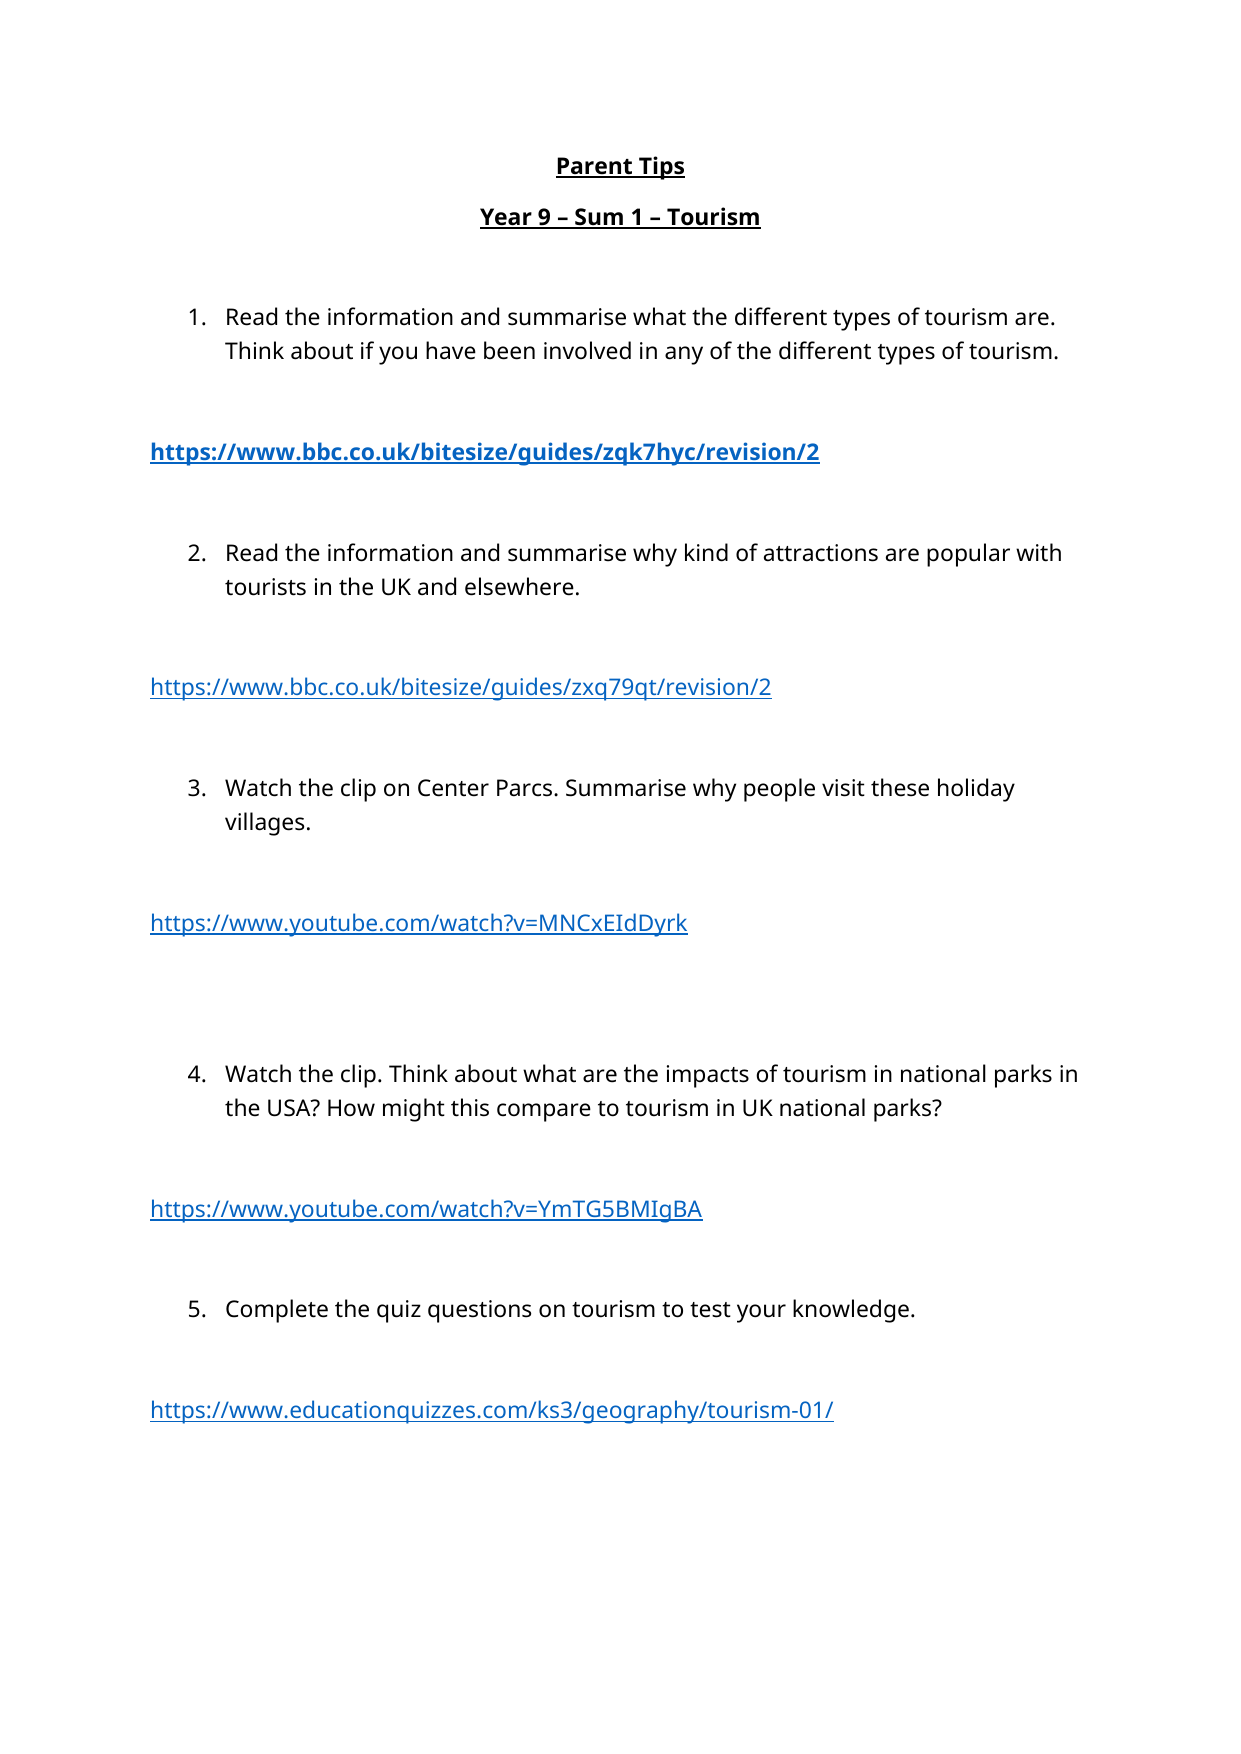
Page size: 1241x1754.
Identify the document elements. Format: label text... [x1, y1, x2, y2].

text Parent Tips [150, 150, 1090, 181]
list Watch the clip. Think about what are the impacts of tourism in national parks in the USA? How might this compare to tourism in UK national parks? [187, 1058, 1090, 1123]
text https://www.youtube.com/watch?v=MNCxEIdDyrk [150, 907, 1090, 938]
text Year 9 – Sum 1 – Tourism [150, 200, 1090, 232]
text https://www.bbc.co.uk/bitesize/guides/zqk7hyc/revision/2 [150, 436, 1090, 467]
list Read the information and summarise why kind of attractions are popular with tourists in the UK and elsewhere. [187, 537, 1090, 602]
text https://www.educationquizzes.com/ks3/geography/tourism-01/ [150, 1394, 1090, 1425]
text https://www.youtube.com/watch?v=YmTG5BMIgBA [150, 1192, 1090, 1224]
list Read the information and summarise what the different types of tourism are. Think about if you have been involved in any of the different types of tourism. [187, 301, 1090, 366]
list Complete the quiz questions on tourism to test your knowledge. [187, 1293, 1090, 1324]
text https://www.bbc.co.uk/bitesize/guides/zxq79qt/revision/2 [150, 671, 1090, 702]
list Watch the clip on Center Parcs. Summarise why people visit these holiday villages. [187, 772, 1090, 837]
